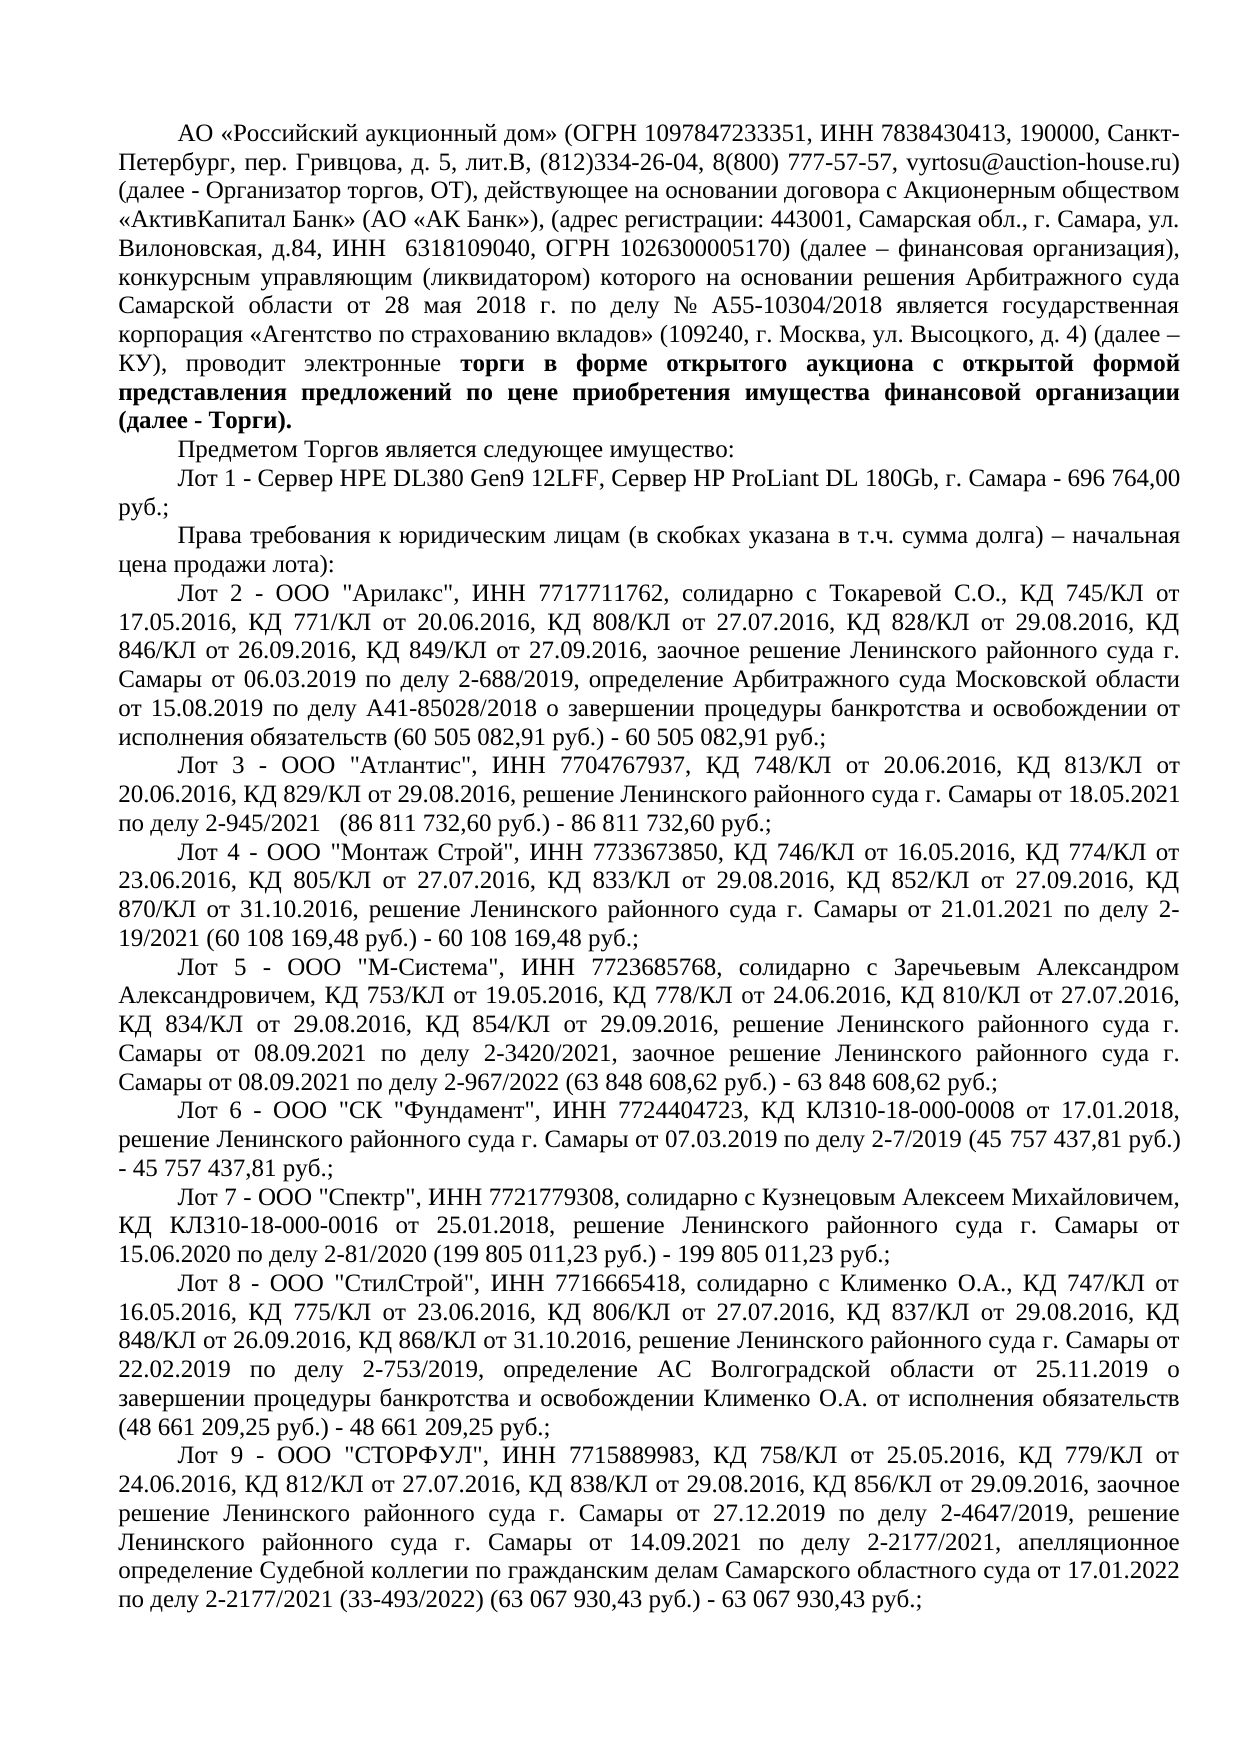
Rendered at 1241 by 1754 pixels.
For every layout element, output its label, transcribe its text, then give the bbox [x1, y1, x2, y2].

text Лот 9 - ООО "СТОРФУЛ", ИНН 7715889983, КД 758/КЛ от 25.05.2016, КД 779/КЛ от 24.06.2016, КД 812/КЛ от 27.07.2016, КД 838/КЛ от 29.08.2016, КД 856/КЛ от 29.09.2016, заочное решение Ленинского районного суда г. Самары от 27.12.2019 по делу 2-4647/2019, решение Ленинского районного суда г. Самары от 14.09.2021 по делу 2-2177/2021, апелляционное определение Судебной коллегии по гражданским делам Самарского областного суда от 17.01.2022 по делу 2-2177/2021 (33-493/2022) (63 067 930,43 руб.) - 63 067 930,43 руб.; [118, 1441, 1181, 1613]
text Лот 8 - ООО "СтилСтрой", ИНН 7716665418, солидарно с Клименко О.А., КД 747/КЛ от 16.05.2016, КД 775/КЛ от 23.06.2016, КД 806/КЛ от 27.07.2016, КД 837/КЛ от 29.08.2016, КД 848/КЛ от 26.09.2016, КД 868/КЛ от 31.10.2016, решение Ленинского районного суда г. Самары от 22.02.2019 по делу 2-753/2019, определение АС Волгоградской области от 25.11.2019 о завершении процедуры банкротства и освобождении Клименко О.А. от исполнения обязательств (48 661 209,25 руб.) - 48 661 209,25 руб.; [118, 1268, 1181, 1441]
text Права требования к юридическим лицам (в скобках указана в т.ч. сумма долга) – начальная цена продажи лота): [118, 521, 1181, 578]
text АО «Российский аукционный дом» (ОГРН 1097847233351, ИНН 7838430413, 190000, Санкт-Петербург, пер. Гривцова, д. 5, лит.В, (812)334-26-04, 8(800) 777-57-57, vyrtosu@auction-house.ru) (далее - Организатор торгов, ОТ), действующее на основании договора с Акционерным обществом «АктивКапитал Банк» (АО «АК Банк»), (адрес регистрации: 443001, Самарская обл., г. Самара, ул. Вилоновская, д.84, ИНН 6318109040, ОГРН 1026300005170) (далее – финансовая организация), конкурсным управляющим (ликвидатором) которого на основании решения Арбитражного суда Самарской области от 28 мая 2018 г. по делу № А55-10304/2018 является государственная корпорация «Агентство по страхованию вкладов» (109240, г. Москва, ул. Высоцкого, д. 4) (далее – КУ), проводит электронные торги в форме открытого аукциона с открытой формой представления предложений по цене приобретения имущества финансовой организации (далее - Торги). [118, 118, 1181, 434]
text Предметом Торгов является следующее имущество: [118, 434, 1181, 463]
text Лот 7 - ООО "Спектр", ИНН 7721779308, солидарно с Кузнецовым Алексеем Михайловичем, КД КЛЗ10-18-000-0016 от 25.01.2018, решение Ленинского районного суда г. Самары от 15.06.2020 по делу 2-81/2020 (199 805 011,23 руб.) - 199 805 011,23 руб.; [118, 1182, 1181, 1268]
text Лот 4 - ООО "Монтаж Строй", ИНН 7733673850, КД 746/КЛ от 16.05.2016, КД 774/КЛ от 23.06.2016, КД 805/КЛ от 27.07.2016, КД 833/КЛ от 29.08.2016, КД 852/КЛ от 27.09.2016, КД 870/КЛ от 31.10.2016, решение Ленинского районного суда г. Самары от 21.01.2021 по делу 2-19/2021 (60 108 169,48 руб.) - 60 108 169,48 руб.; [118, 837, 1181, 952]
text Лот 1 - Сервер HPE DL380 Gen9 12LFF, Сервер HP ProLiant DL 180Gb, г. Самара - 696 764,00 руб.; [118, 463, 1181, 521]
text Лот 6 - ООО "СК "Фундамент", ИНН 7724404723, КД КЛЗ10-18-000-0008 от 17.01.2018, решение Ленинского районного суда г. Самары от 07.03.2019 по делу 2-7/2019 (45 757 437,81 руб.) - 45 757 437,81 руб.; [118, 1096, 1181, 1182]
text Лот 2 - ООО "Арилакс", ИНН 7717711762, солидарно с Токаревой С.О., КД 745/КЛ от 17.05.2016, КД 771/КЛ от 20.06.2016, КД 808/КЛ от 27.07.2016, КД 828/КЛ от 29.08.2016, КД 846/КЛ от 26.09.2016, КД 849/КЛ от 27.09.2016, заочное решение Ленинского районного суда г. Самары от 06.03.2019 по делу 2-688/2019, определение Арбитражного суда Московской области от 15.08.2019 по делу А41-85028/2018 о завершении процедуры банкротства и освобождении от исполнения обязательств (60 505 082,91 руб.) - 60 505 082,91 руб.; [118, 578, 1181, 751]
text Лот 3 - ООО "Атлантис", ИНН 7704767937, КД 748/КЛ от 20.06.2016, КД 813/КЛ от 20.06.2016, КД 829/КЛ от 29.08.2016, решение Ленинского районного суда г. Самары от 18.05.2021 по делу 2-945/2021 (86 811 732,60 руб.) - 86 811 732,60 руб.; [118, 751, 1181, 837]
text Лот 5 - ООО "М-Система", ИНН 7723685768, солидарно с Заречьевым Александром Александровичем, КД 753/КЛ от 19.05.2016, КД 778/КЛ от 24.06.2016, КД 810/КЛ от 27.07.2016, КД 834/КЛ от 29.08.2016, КД 854/КЛ от 29.09.2016, решение Ленинского районного суда г. Самары от 08.09.2021 по делу 2-3420/2021, заочное решение Ленинского районного суда г. Самары от 08.09.2021 по делу 2-967/2022 (63 848 608,62 руб.) - 63 848 608,62 руб.; [118, 952, 1181, 1096]
